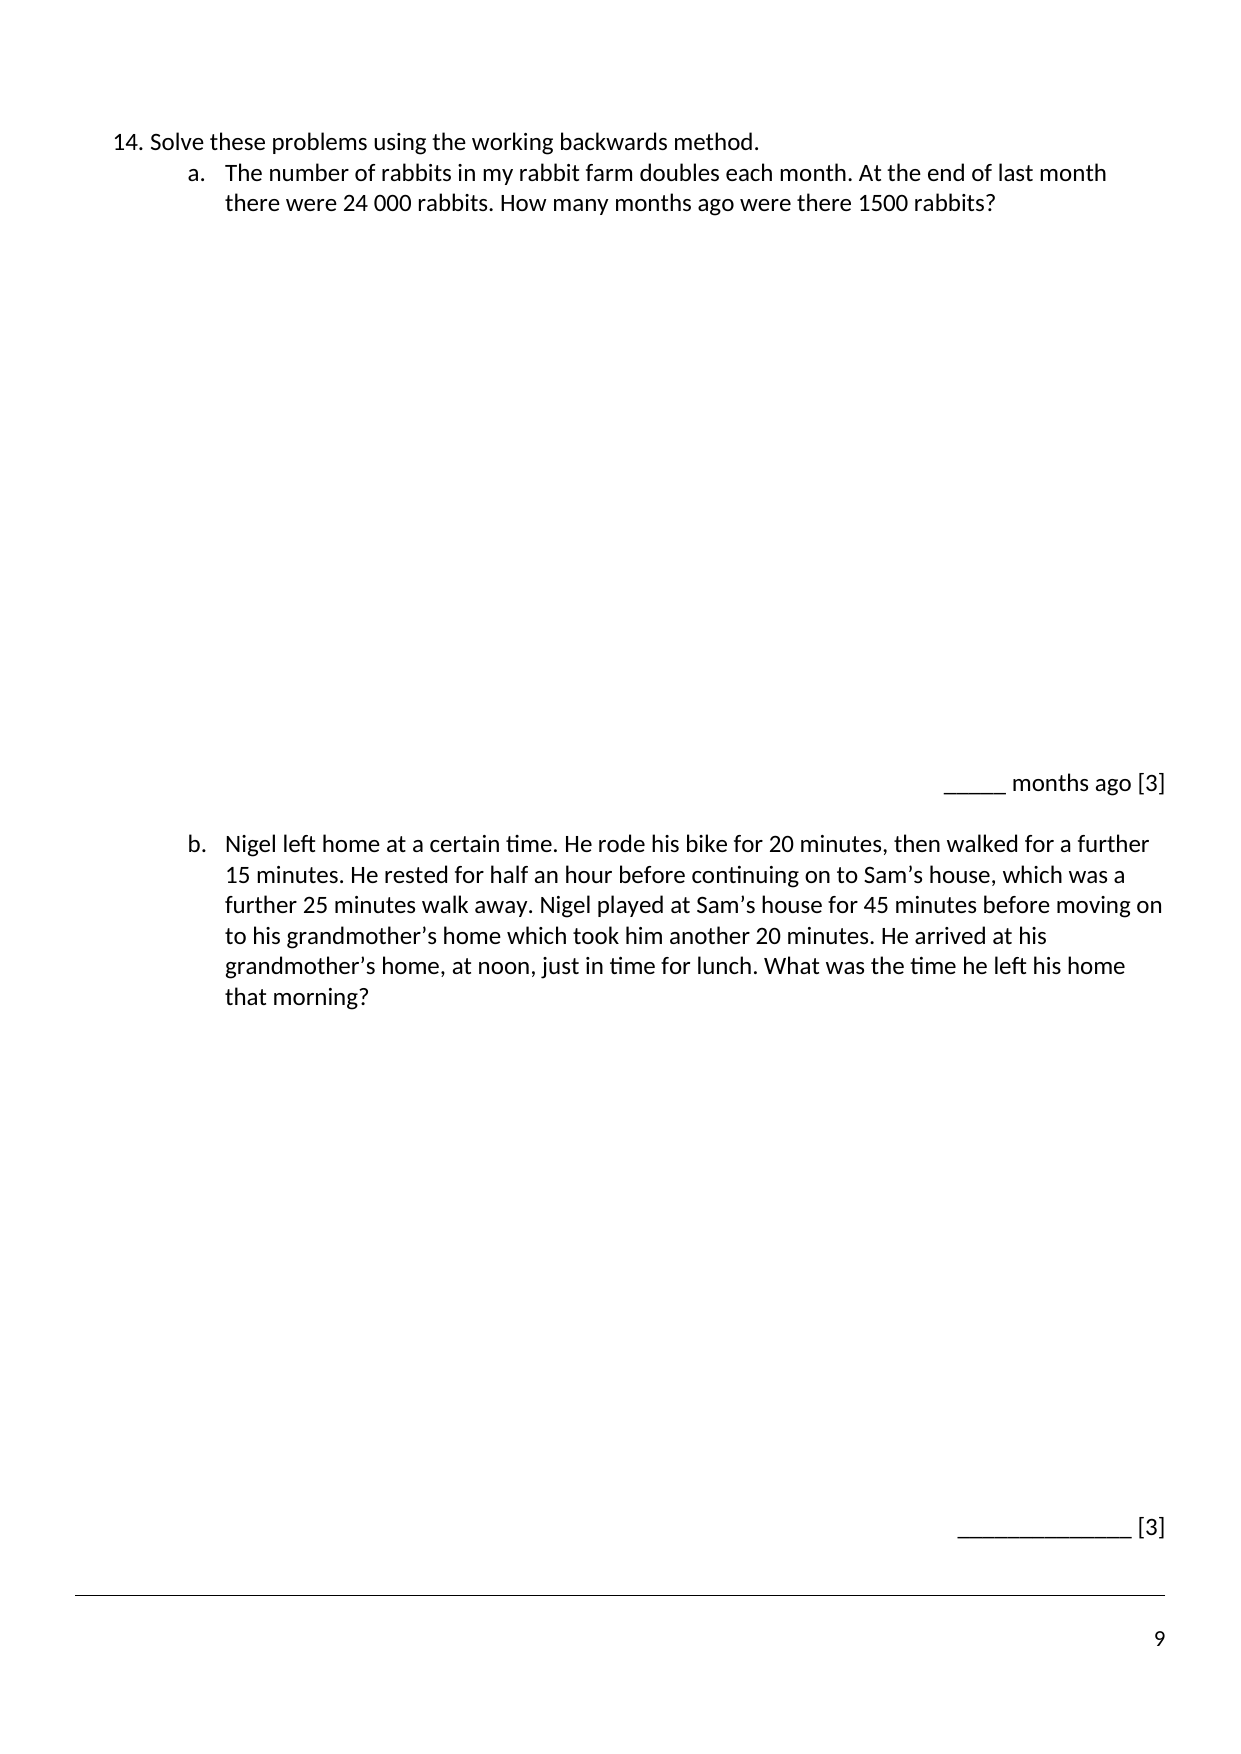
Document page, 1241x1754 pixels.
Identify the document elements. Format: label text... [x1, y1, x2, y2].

list Solve these problems using the working backwards method. [112, 126, 1165, 157]
list Nigel left home at a certain time. He rode his bike for 20 minutes, then walked for a further 15 minutes. He rested for half an hour before continuing on to Sam’s house, which was a further 25 minutes walk away. Nigel played at Sam’s house for 45 minutes before moving on to his grandmother’s home which took him another 20 minutes. He arrived at his grandmother’s home, at noon, just in time for lunch. What was the time he left his home that morning? [187, 828, 1165, 1011]
list ______________ [3] [150, 1511, 1165, 1541]
list _____ months ago [3] [150, 767, 1165, 798]
list The number of rabbits in my rabbit farm doubles each month. At the end of last month there were 24 000 rabbits. How many months ago were there 1500 rabbits? [187, 157, 1165, 218]
